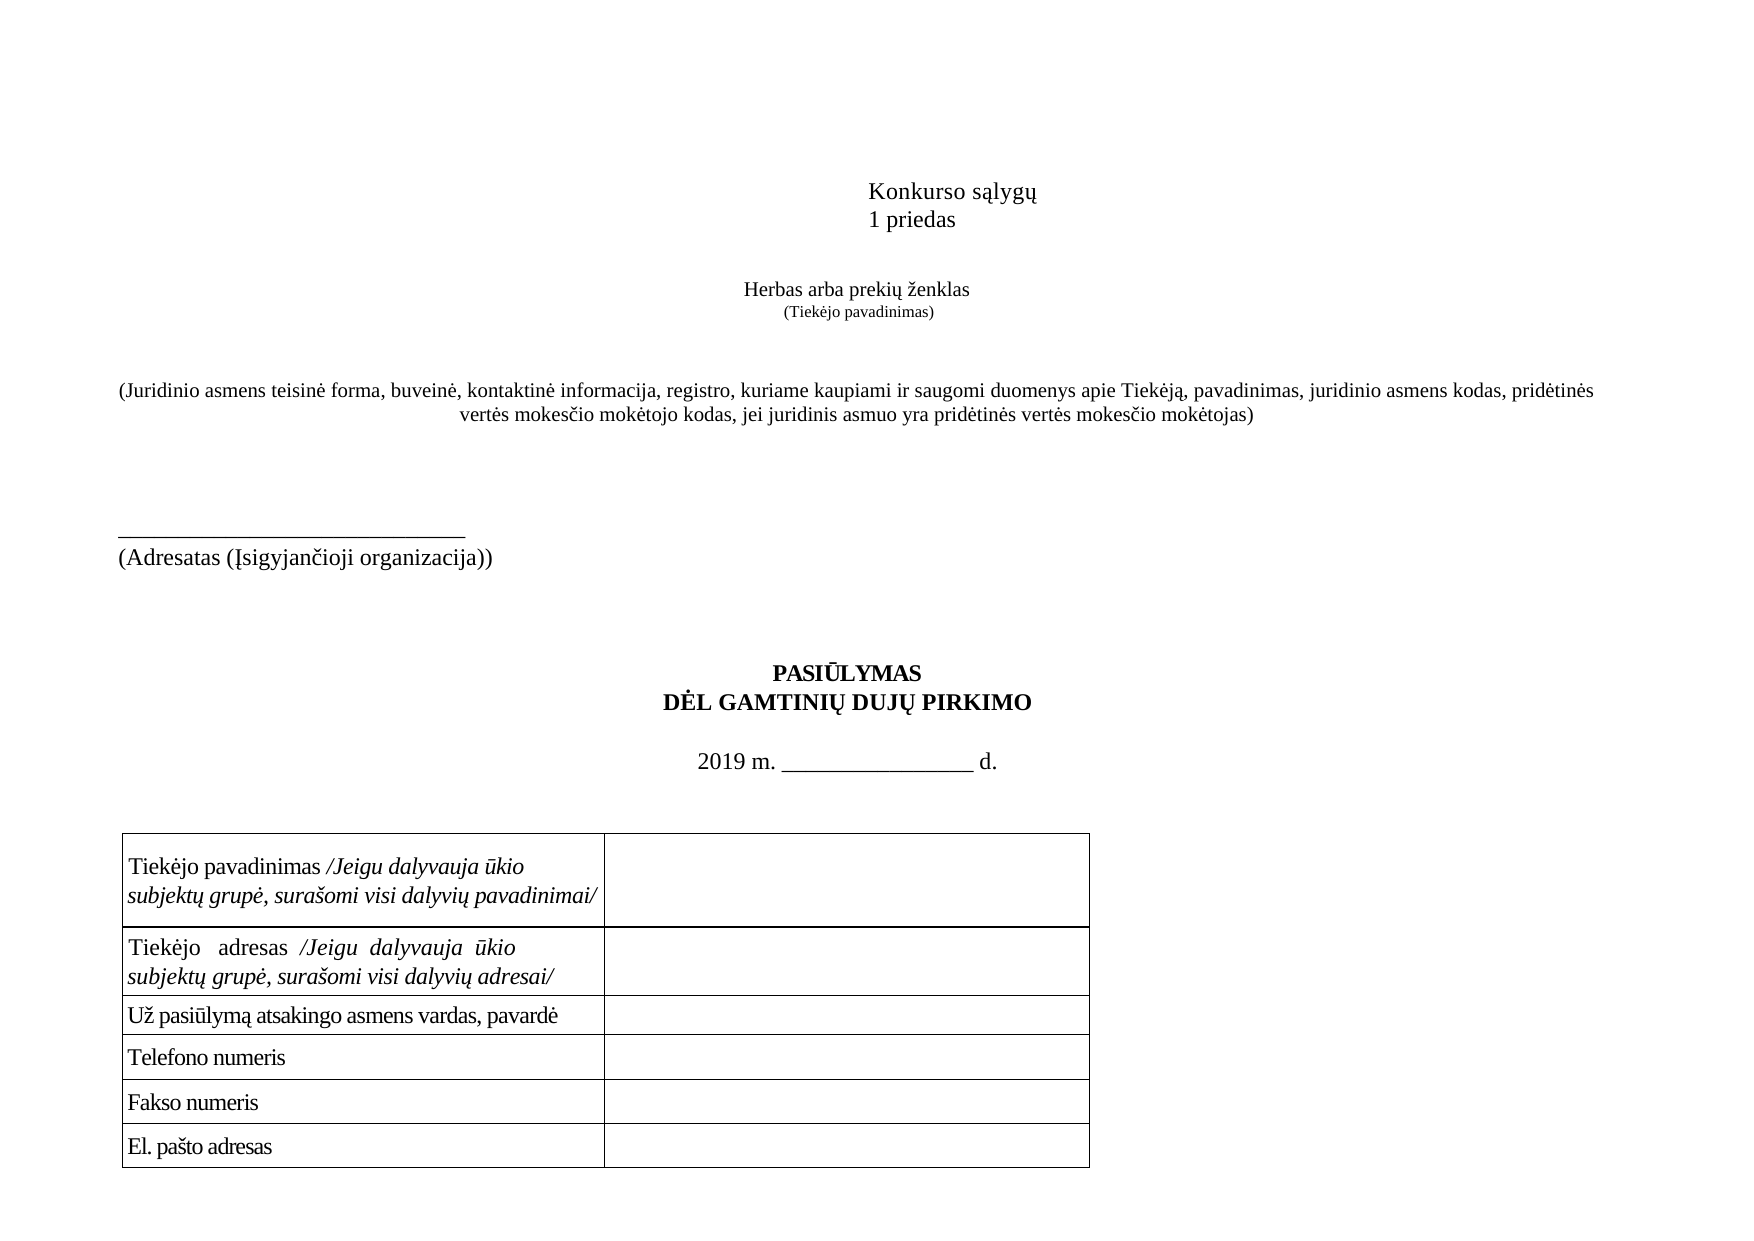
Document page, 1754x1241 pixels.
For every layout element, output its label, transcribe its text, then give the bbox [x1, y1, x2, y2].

text (Tiekėjo pavadinimas) [118, 301, 1595, 321]
table_cell [605, 1124, 1089, 1167]
table_header Tiekėjo pavadinimas /Jeigu dalyvauja ūkio subjektų grupė, surašomi visi dalyvių pavadinimai/ [123, 834, 604, 926]
table_cell Tiekėjo adresas /Jeigu dalyvauja ūkio subjektų grupė, surašomi visi dalyvių adresai/ [123, 928, 604, 995]
table_cell [605, 1080, 1089, 1123]
text _____________________________ [118, 512, 1577, 542]
table_cell [605, 996, 1089, 1034]
text 1 priedas [802, 205, 1537, 232]
text (Adresatas (Įsigyjančioji organizacija)) [118, 542, 1577, 571]
text 2019 m. ________________ d. [118, 746, 1577, 775]
table_cell Už pasiūlymą atsakingo asmens vardas, pavardė [123, 996, 604, 1034]
text DĖL GAMTINIŲ DUJŲ PIRKIMO [118, 687, 1577, 717]
text Konkurso sąlygų [835, 177, 1537, 205]
table_header [605, 834, 1089, 926]
table_cell [605, 1035, 1089, 1079]
text Herbas arba prekių ženklas [118, 277, 1595, 301]
text PASIŪLYMAS [118, 658, 1577, 687]
table_cell Fakso numeris [123, 1080, 604, 1123]
table_cell [605, 928, 1089, 995]
table_cell El. pašto adresas [123, 1124, 604, 1167]
text (Juridinio asmens teisinė forma, buveinė, kontaktinė informacija, registro, kuriame kaupiami ir saugomi duomenys apie Tiekėją, pavadinimas, juridinio asmens kodas, pridėtinės vertės mokesčio mokėtojo kodas, jei juridinis asmuo yra pridėtinės vertės mokesčio mokėtojas) [118, 378, 1595, 426]
table_cell Telefono numeris [123, 1035, 604, 1079]
